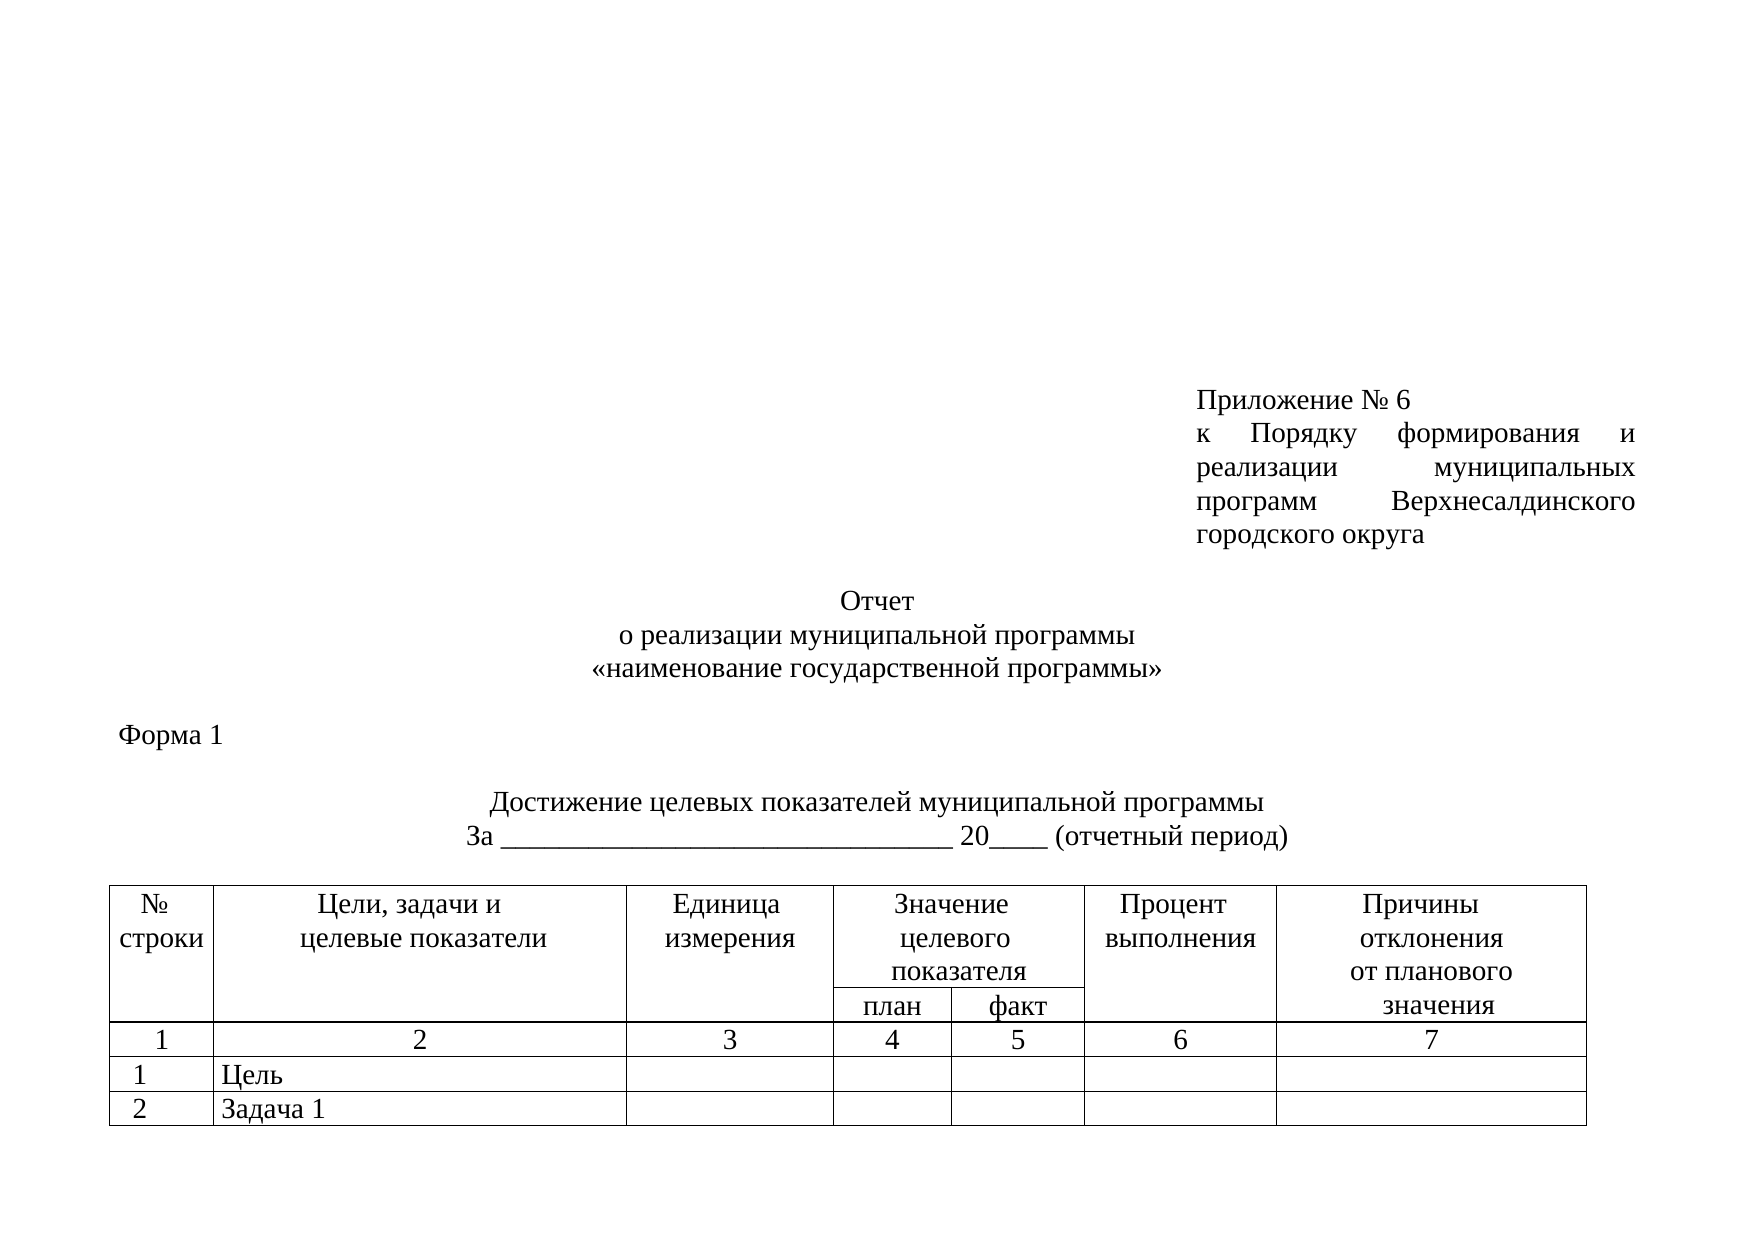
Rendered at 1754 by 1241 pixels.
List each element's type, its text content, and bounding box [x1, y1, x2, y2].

table_cell [834, 1092, 951, 1125]
table_header Цели, задачи и целевые показатели [214, 886, 626, 1021]
table_cell [1277, 1092, 1586, 1125]
table_header Единица измерения [627, 886, 833, 1021]
table_cell 4 [834, 1023, 951, 1056]
table_cell [627, 1057, 833, 1091]
text Достижение целевых показателей муниципальной программы [118, 784, 1636, 818]
table_cell 2 [110, 1092, 213, 1125]
text о реализации муниципальной программы [118, 617, 1636, 650]
table_cell [834, 1057, 951, 1091]
text «наименование государственной программы» [118, 650, 1636, 684]
table_cell [952, 1092, 1084, 1125]
table_cell 1 [110, 1023, 213, 1056]
table_cell 5 [952, 1023, 1084, 1056]
table_cell [952, 1057, 1084, 1091]
table_header Причины отклонения от планового значения [1277, 886, 1586, 1021]
table_cell 6 [1085, 1023, 1276, 1056]
text Отчет [118, 583, 1636, 617]
table_cell план [834, 988, 951, 1021]
table_cell 3 [627, 1023, 833, 1056]
table_header Процент выполнения [1085, 886, 1276, 1021]
text к Порядку формирования и реализации муниципальных программ Верхнесалдинского городского округа [1196, 416, 1636, 550]
table_cell [1085, 1057, 1276, 1091]
table_cell [1277, 1057, 1586, 1091]
table_cell факт [952, 988, 1084, 1021]
table_header Значение целевого показателя [834, 886, 1084, 987]
table_cell Цель [214, 1057, 626, 1091]
text Форма 1 [118, 717, 1636, 751]
table_header № строки [110, 886, 213, 1021]
table_cell [1085, 1092, 1276, 1125]
text Приложение № 6 [1196, 382, 1636, 416]
table_cell 1 [110, 1057, 213, 1091]
table_cell [627, 1092, 833, 1125]
text За _______________________________ 20____ (отчетный период) [118, 818, 1636, 852]
table_cell 2 [214, 1023, 626, 1056]
table_cell Задача 1 [214, 1092, 626, 1125]
table_cell 7 [1277, 1023, 1586, 1056]
